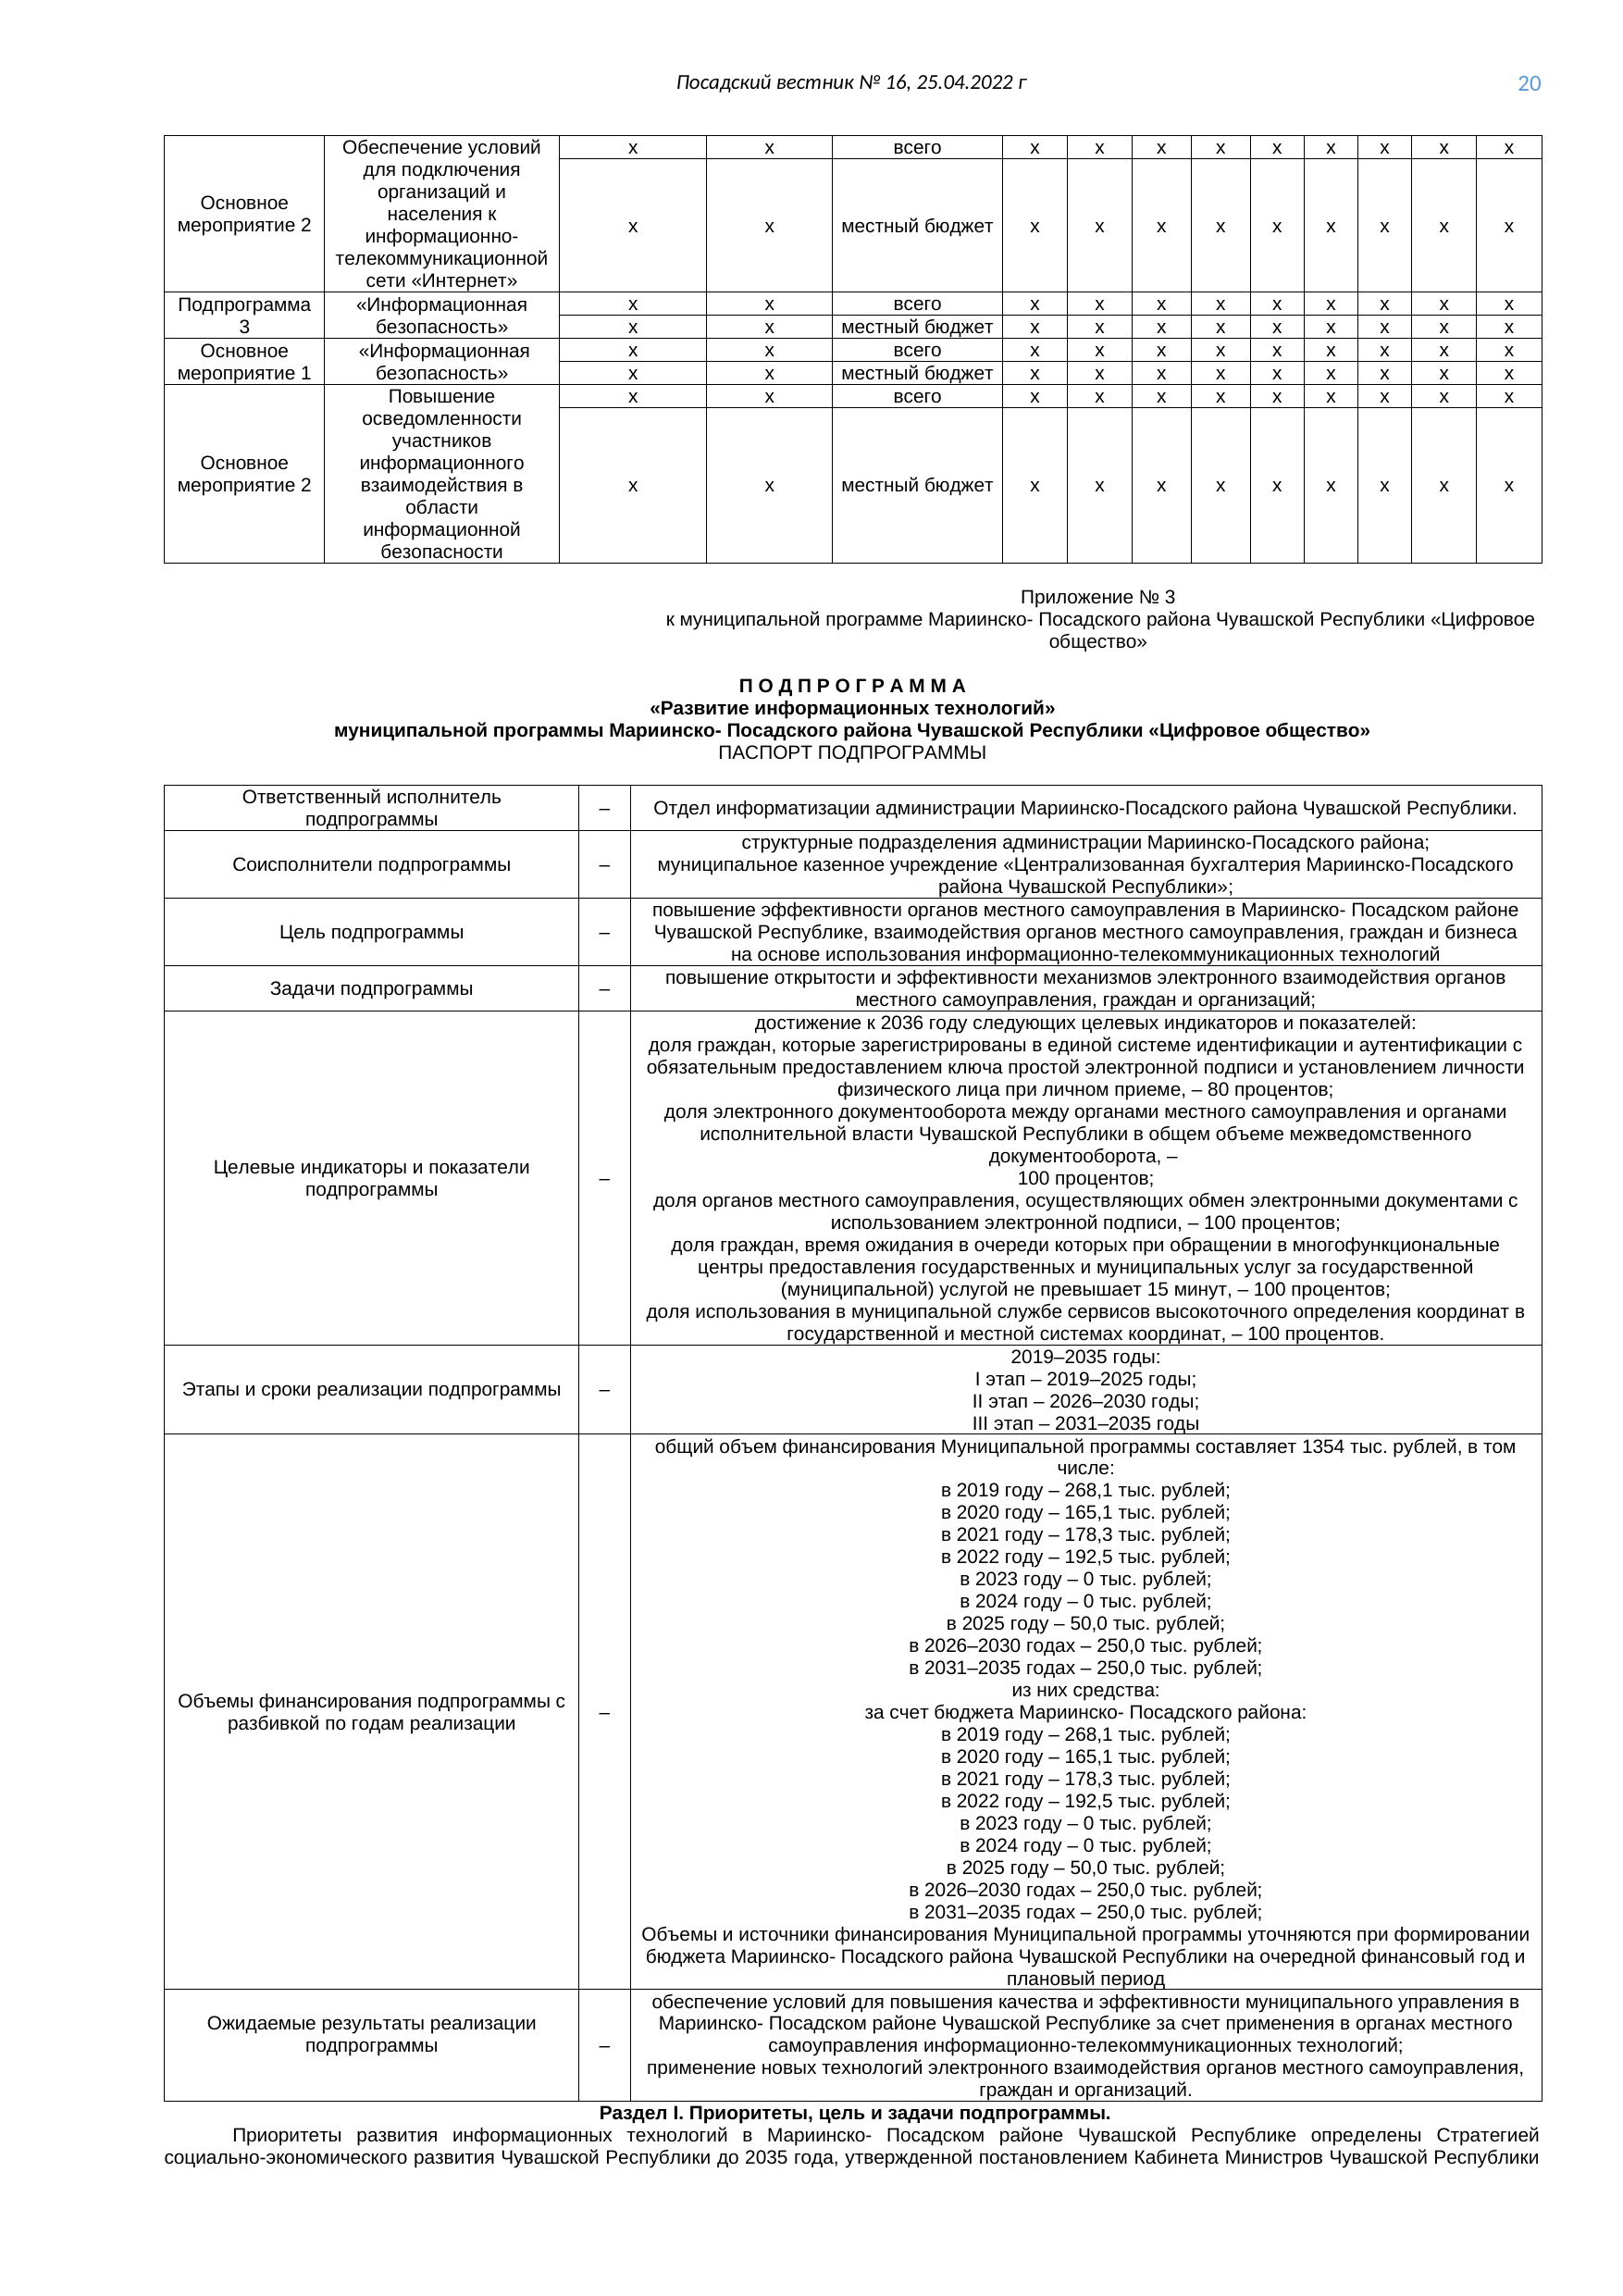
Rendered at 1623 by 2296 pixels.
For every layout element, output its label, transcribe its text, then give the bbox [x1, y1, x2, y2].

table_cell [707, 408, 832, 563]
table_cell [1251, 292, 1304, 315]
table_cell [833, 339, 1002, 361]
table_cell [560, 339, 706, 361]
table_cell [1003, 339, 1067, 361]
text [164, 2124, 1541, 2168]
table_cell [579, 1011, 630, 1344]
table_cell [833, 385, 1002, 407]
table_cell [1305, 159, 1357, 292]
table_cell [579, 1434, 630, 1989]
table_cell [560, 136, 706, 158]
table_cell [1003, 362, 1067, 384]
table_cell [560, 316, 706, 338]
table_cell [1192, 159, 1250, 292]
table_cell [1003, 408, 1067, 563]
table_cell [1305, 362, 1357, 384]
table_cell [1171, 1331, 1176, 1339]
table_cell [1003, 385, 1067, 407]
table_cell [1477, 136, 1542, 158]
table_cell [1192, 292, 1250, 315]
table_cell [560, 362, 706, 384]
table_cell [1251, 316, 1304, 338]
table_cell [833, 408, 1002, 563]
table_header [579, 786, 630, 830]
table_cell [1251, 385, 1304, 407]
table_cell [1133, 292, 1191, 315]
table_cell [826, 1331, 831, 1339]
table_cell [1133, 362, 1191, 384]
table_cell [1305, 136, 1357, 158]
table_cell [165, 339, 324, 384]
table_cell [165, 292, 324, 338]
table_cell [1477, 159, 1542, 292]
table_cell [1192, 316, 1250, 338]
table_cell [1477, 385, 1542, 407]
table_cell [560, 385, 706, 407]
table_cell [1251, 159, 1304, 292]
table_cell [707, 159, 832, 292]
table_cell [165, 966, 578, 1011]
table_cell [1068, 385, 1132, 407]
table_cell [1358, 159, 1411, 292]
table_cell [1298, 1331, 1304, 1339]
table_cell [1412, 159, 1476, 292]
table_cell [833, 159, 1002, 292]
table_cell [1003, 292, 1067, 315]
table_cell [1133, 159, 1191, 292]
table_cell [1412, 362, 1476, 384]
text «Развитие информационных технологий» [164, 696, 1541, 718]
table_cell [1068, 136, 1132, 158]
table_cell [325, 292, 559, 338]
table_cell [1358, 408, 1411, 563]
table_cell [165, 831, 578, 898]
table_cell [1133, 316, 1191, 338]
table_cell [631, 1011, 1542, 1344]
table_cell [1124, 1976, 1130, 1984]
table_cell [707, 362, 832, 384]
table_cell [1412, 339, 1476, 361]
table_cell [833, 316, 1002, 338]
text Приложение № 3 [655, 586, 1541, 608]
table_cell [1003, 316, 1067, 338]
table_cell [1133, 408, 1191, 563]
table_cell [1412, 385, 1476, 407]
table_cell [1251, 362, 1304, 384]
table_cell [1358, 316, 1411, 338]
text Раздел I. Приоритеты, цель и задачи подпрограммы. [164, 2102, 1541, 2124]
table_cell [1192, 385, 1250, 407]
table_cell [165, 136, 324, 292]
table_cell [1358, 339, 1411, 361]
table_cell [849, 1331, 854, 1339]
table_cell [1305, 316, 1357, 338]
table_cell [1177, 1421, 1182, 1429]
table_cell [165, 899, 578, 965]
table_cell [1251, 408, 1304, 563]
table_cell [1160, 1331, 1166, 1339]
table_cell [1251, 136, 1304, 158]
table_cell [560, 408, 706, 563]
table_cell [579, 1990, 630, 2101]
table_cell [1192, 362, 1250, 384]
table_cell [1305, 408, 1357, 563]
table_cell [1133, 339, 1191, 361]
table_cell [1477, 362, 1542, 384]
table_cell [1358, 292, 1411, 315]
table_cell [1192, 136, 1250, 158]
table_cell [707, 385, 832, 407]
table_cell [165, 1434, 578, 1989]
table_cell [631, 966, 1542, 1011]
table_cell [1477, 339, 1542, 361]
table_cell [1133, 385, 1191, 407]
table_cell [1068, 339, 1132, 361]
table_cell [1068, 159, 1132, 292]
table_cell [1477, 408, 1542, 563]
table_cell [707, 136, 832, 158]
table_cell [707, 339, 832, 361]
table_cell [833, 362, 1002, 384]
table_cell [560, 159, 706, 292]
text П О Д П Р О Г Р А М М А [164, 674, 1541, 696]
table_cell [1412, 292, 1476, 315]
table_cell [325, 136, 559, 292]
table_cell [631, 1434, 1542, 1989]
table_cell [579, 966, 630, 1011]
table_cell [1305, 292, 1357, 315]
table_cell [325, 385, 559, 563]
text к муниципальной программе Мариинско- Посадского района Чувашской Республики «Цифровое общество» [655, 608, 1541, 652]
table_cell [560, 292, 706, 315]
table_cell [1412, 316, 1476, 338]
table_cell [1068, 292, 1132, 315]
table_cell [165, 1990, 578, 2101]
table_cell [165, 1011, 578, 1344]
text муниципальной программы Мариинско- Посадского района Чувашской Республики «Цифровое общество» [164, 718, 1541, 740]
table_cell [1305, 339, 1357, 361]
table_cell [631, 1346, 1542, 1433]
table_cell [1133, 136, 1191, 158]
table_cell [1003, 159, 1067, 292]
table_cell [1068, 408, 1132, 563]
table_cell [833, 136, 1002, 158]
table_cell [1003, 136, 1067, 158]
text ПАСПОРТ ПОДПРОГРАММЫ [164, 740, 1541, 763]
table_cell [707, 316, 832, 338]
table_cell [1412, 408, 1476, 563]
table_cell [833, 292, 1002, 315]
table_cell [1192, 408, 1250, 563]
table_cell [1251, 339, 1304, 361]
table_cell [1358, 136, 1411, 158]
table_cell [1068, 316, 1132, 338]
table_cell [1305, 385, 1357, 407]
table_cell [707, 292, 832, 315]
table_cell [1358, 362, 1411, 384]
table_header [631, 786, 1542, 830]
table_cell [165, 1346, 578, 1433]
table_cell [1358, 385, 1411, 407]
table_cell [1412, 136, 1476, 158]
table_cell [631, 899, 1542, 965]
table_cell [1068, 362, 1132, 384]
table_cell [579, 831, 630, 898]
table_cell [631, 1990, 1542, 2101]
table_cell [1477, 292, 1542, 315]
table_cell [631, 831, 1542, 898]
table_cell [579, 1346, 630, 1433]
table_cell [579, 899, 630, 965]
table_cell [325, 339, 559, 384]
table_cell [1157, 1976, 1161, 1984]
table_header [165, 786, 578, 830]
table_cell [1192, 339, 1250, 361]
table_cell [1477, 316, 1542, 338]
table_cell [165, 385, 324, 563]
